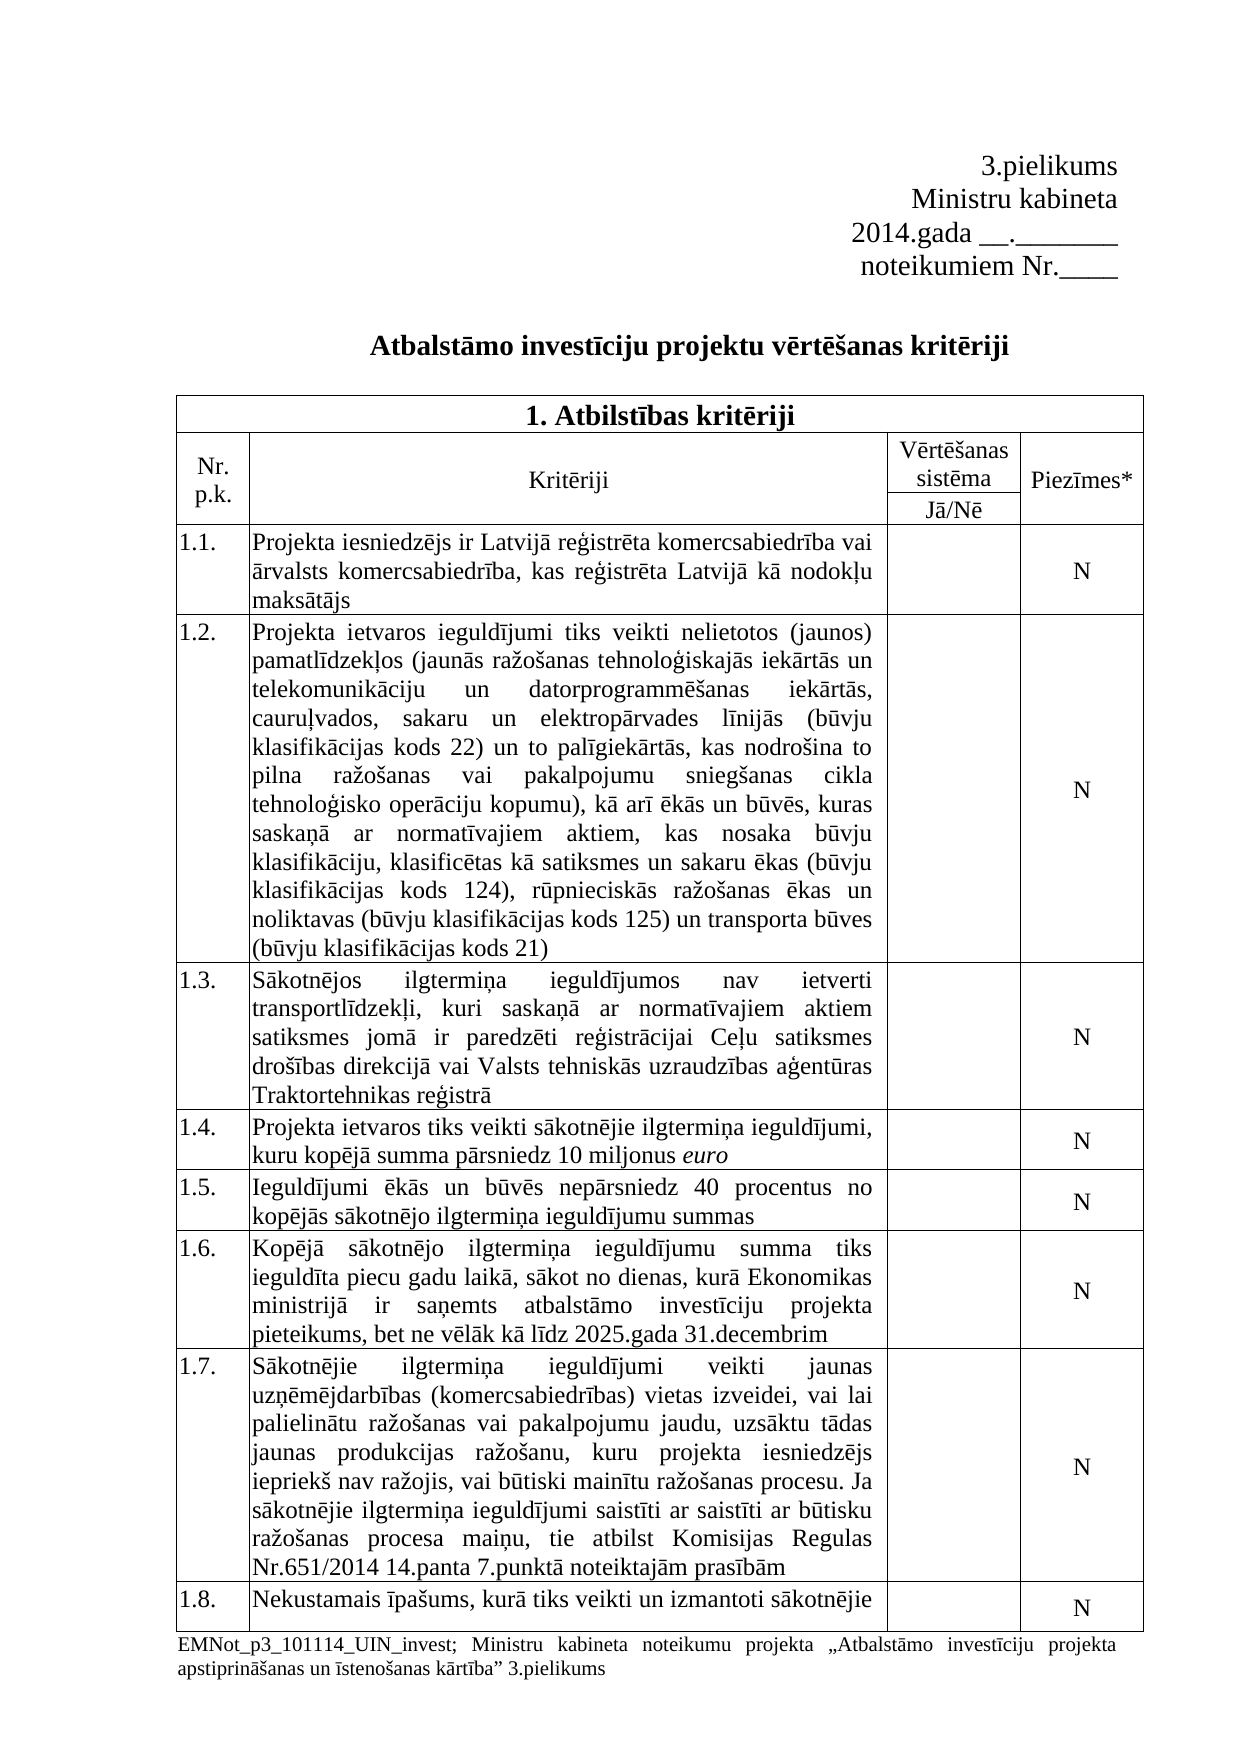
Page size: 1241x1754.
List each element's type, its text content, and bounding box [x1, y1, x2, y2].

table_cell 1.8. [177, 1582, 249, 1631]
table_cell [250, 1582, 887, 1631]
table_header 1. Atbilstības kritēriji [177, 396, 1143, 432]
table_cell Vērtēšanas sistēma [888, 433, 1020, 492]
table_cell 1.5. [177, 1170, 249, 1230]
table_cell N [1021, 1349, 1143, 1581]
table_cell N [1021, 1582, 1143, 1631]
table_cell 1.4. [177, 1110, 249, 1169]
table_cell [888, 615, 1020, 962]
table_cell Nr. p.k. [177, 433, 249, 524]
text 3.pielikums [177, 148, 1118, 181]
table_cell 1.7. [177, 1349, 249, 1581]
table_cell Jā/Nē [888, 493, 1020, 524]
table_cell Projekta iesniedzējs ir Latvijā reģistrēta komercsabiedrība vai ārvalsts komercsabiedrība, kas reģistrēta Latvijā kā nodokļu maksātājs [250, 525, 887, 613]
table_cell [888, 1231, 1020, 1348]
table_cell Sākotnējie ilgtermiņa ieguldījumi veikti jaunas uzņēmējdarbības (komercsabiedrības) vietas izveidei, vai lai palielinātu ražošanas vai pakalpojumu jaudu, uzsāktu tādas jaunas produkcijas ražošanu, kuru projekta iesniedzējs iepriekš nav ražojis, vai būtiski mainītu ražošanas procesu. Ja sākotnējie ilgtermiņa ieguldījumi saistīti ar saistīti ar būtisku ražošanas procesa maiņu, tie atbilst Komisijas Regulas Nr.651/2014 14.panta 7.punktā noteiktajām prasībām [250, 1349, 887, 1581]
table_cell 1.3. [177, 963, 249, 1108]
table_cell N [1021, 1231, 1143, 1348]
table_cell [888, 1170, 1020, 1230]
text Atbalstāmo investīciju projektu vērtēšanas kritēriji [177, 328, 1202, 361]
text 2014.gada __._______ [177, 215, 1118, 248]
table_cell Kopējā sākotnējo ilgtermiņa ieguldījumu summa tiks ieguldīta piecu gadu laikā, sākot no dienas, kurā Ekonomikas ministrijā ir saņemts atbalstāmo investīciju projekta pieteikums, bet ne vēlāk kā līdz 2025.gada 31.decembrim [250, 1231, 887, 1348]
table_cell Projekta ietvaros ieguldījumi tiks veikti nelietotos (jaunos) pamatlīdzekļos (jaunās ražošanas tehnoloģiskajās iekārtās un telekomunikāciju un datorprogrammēšanas iekārtās, cauruļvados, sakaru un elektropārvades līnijās (būvju klasifikācijas kods 22) un to palīgiekārtās, kas nodrošina to pilna ražošanas vai pakalpojumu sniegšanas cikla tehnoloģisko operāciju kopumu), kā arī ēkās un būvēs, kuras saskaņā ar normatīvajiem aktiem, kas nosaka būvju klasifikāciju, klasificētas kā satiksmes un sakaru ēkas (būvju klasifikācijas kods 124), rūpnieciskās ražošanas ēkas un noliktavas (būvju klasifikācijas kods 125) un transporta būves (būvju klasifikācijas kods 21) [250, 615, 887, 962]
table_cell [888, 1110, 1020, 1169]
text noteikumiem Nr.____ [177, 248, 1118, 282]
table_cell N [1021, 615, 1143, 962]
text Ministru kabineta [177, 181, 1118, 215]
table_cell Projekta ietvaros tiks veikti sākotnējie ilgtermiņa ieguldījumi, kuru kopējā summa pārsniedz 10 miljonus euro [250, 1110, 887, 1169]
table_cell 1.1. [177, 525, 249, 613]
table_cell [888, 1349, 1020, 1581]
table_cell [888, 963, 1020, 1108]
table_cell N [1021, 1170, 1143, 1230]
table_cell 1.2. [177, 615, 249, 962]
table_cell Sākotnējos ilgtermiņa ieguldījumos nav ietverti transportlīdzekļi, kuri saskaņā ar normatīvajiem aktiem satiksmes jomā ir paredzēti reģistrācijai Ceļu satiksmes drošības direkcijā vai Valsts tehniskās uzraudzības aģentūras Traktortehnikas reģistrā [250, 963, 887, 1108]
table_cell [888, 1582, 1020, 1631]
table_cell Ieguldījumi ēkās un būvēs nepārsniedz 40 procentus no kopējās sākotnējo ilgtermiņa ieguldījumu summas [250, 1170, 887, 1230]
table_cell N [1021, 525, 1143, 613]
table_cell [888, 525, 1020, 613]
table_cell 1.6. [177, 1231, 249, 1348]
table_cell Kritēriji [250, 433, 887, 524]
table_cell Piezīmes* [1021, 433, 1143, 524]
table_cell N [1021, 1110, 1143, 1169]
table_cell N [1021, 963, 1143, 1108]
